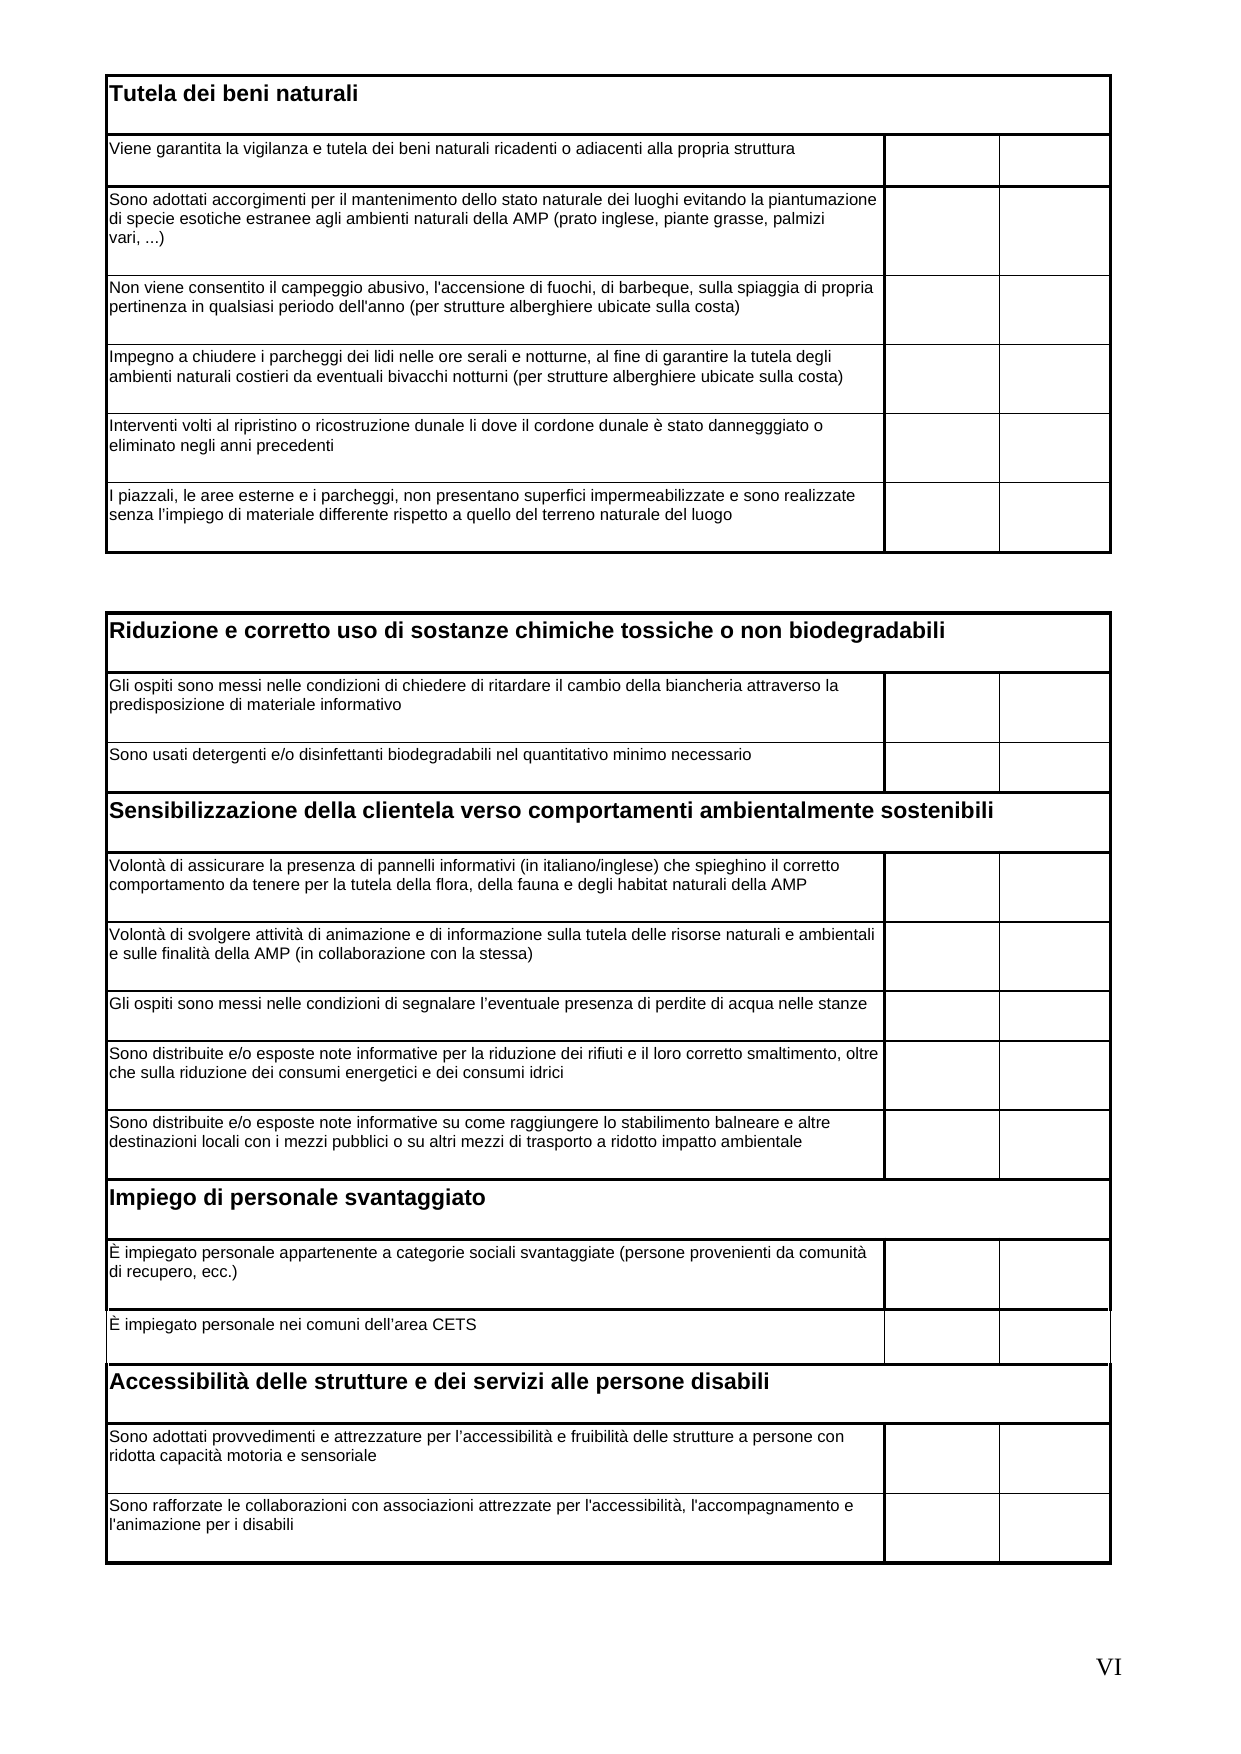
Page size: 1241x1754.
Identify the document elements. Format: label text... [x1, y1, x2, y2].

table_cell [886, 1111, 999, 1178]
table_cell Volontà di assicurare la presenza di pannelli informativi (in italiano/inglese) che spieghino il corretto comportamento da tenere per la tutela della flora, della fauna e degli habitat naturali della AMP [108, 854, 883, 921]
table_cell [886, 1042, 999, 1109]
table_cell [1000, 854, 1109, 921]
table_cell Sono adottati provvedimenti e attrezzature per l’accessibilità e fruibilità delle strutture a persone con ridotta capacità motoria e sensoriale [108, 1425, 883, 1492]
table_cell [1000, 345, 1109, 413]
table_cell Non viene consentito il campeggio abusivo, l'accensione di fuochi, di barbeque, sulla spiaggia di propria pertinenza in qualsiasi periodo dell'anno (per strutture alberghiere ubicate sulla costa) [108, 276, 883, 343]
table_cell [1000, 992, 1109, 1040]
table_cell È impiegato personale nei comuni dell’area CETS [107, 1308, 884, 1362]
table_cell [886, 136, 999, 185]
table_header Riduzione e corretto uso di sostanze chimiche tossiche o non biodegradabili [108, 615, 1109, 671]
table_cell [886, 188, 999, 274]
table_cell [886, 1241, 999, 1308]
table_cell [1000, 743, 1109, 791]
table_cell Gli ospiti sono messi nelle condizioni di chiedere di ritardare il cambio della biancheria attraverso la predisposizione di materiale informativo [108, 674, 883, 741]
table_cell I piazzali, le aree esterne e i parcheggi, non presentano superfici impermeabilizzate e sono realizzate senza l’impiego di materiale differente rispetto a quello del terreno naturale del luogo [108, 483, 883, 551]
table_cell [886, 1494, 999, 1561]
table_cell Viene garantita la vigilanza e tutela dei beni naturali ricadenti o adiacenti alla propria struttura [108, 136, 883, 185]
table_cell Accessibilità delle strutture e dei servizi alle persone disabili [108, 1363, 1109, 1422]
table_cell [886, 1425, 999, 1492]
table_cell [886, 923, 999, 990]
table_cell Volontà di svolgere attività di animazione e di informazione sulla tutela delle risorse naturali e ambientali e sulle finalità della AMP (in collaborazione con la stessa) [108, 923, 883, 990]
table_cell [885, 1311, 999, 1362]
table_cell [1000, 136, 1109, 185]
table_cell [1000, 1425, 1109, 1492]
table_cell [886, 854, 999, 921]
table_cell [886, 276, 999, 343]
table_cell [1000, 1241, 1109, 1308]
table_cell Sensibilizzazione della clientela verso comportamenti ambientalmente sostenibili [108, 794, 1109, 851]
table_cell Sono usati detergenti e/o disinfettanti biodegradabili nel quantitativo minimo necessario [108, 743, 883, 791]
table_cell [886, 992, 999, 1040]
table_cell [886, 345, 999, 413]
table_cell [1000, 1494, 1109, 1561]
table_cell [1000, 276, 1109, 343]
table_cell Sono adottati accorgimenti per il mantenimento dello stato naturale dei luoghi evitando la piantumazione di specie esotiche estranee agli ambienti naturali della AMP (prato inglese, piante grasse, palmizi vari, ...) [108, 188, 883, 274]
table_cell Impiego di personale svantaggiato [108, 1181, 1109, 1238]
table_cell [1000, 1308, 1110, 1362]
table_cell Gli ospiti sono messi nelle condizioni di segnalare l’eventuale presenza di perdite di acqua nelle stanze [108, 992, 883, 1040]
table_cell Impegno a chiudere i parcheggi dei lidi nelle ore serali e notturne, al fine di garantire la tutela degli ambienti naturali costieri da eventuali bivacchi notturni (per strutture alberghiere ubicate sulla costa) [108, 345, 883, 413]
table_cell [886, 674, 999, 741]
table_cell [1000, 414, 1109, 482]
table_cell [1000, 1042, 1109, 1109]
table_cell È impiegato personale appartenente a categorie sociali svantaggiate (persone provenienti da comunità di recupero, ecc.) [108, 1241, 883, 1308]
table_cell Interventi volti al ripristino o ricostruzione dunale li dove il cordone dunale è stato dannegggiato o eliminato negli anni precedenti [108, 414, 883, 482]
table_cell [1000, 1111, 1109, 1178]
table_cell [1000, 674, 1109, 741]
table_cell [1000, 188, 1109, 274]
table_header Tutela dei beni naturali [108, 77, 1109, 133]
table_cell [886, 483, 999, 551]
table_cell [1000, 483, 1109, 551]
table_cell [886, 414, 999, 482]
table_cell [1000, 923, 1109, 990]
table_cell Sono distribuite e/o esposte note informative per la riduzione dei rifiuti e il loro corretto smaltimento, oltre che sulla riduzione dei consumi energetici e dei consumi idrici [108, 1042, 883, 1109]
table_cell Sono distribuite e/o esposte note informative su come raggiungere lo stabilimento balneare e altre destinazioni locali con i mezzi pubblici o su altri mezzi di trasporto a ridotto impatto ambientale [108, 1111, 883, 1178]
table_cell Sono rafforzate le collaborazioni con associazioni attrezzate per l'accessibilità, l'accompagnamento e l'animazione per i disabili [108, 1494, 883, 1561]
table_cell [886, 743, 999, 791]
